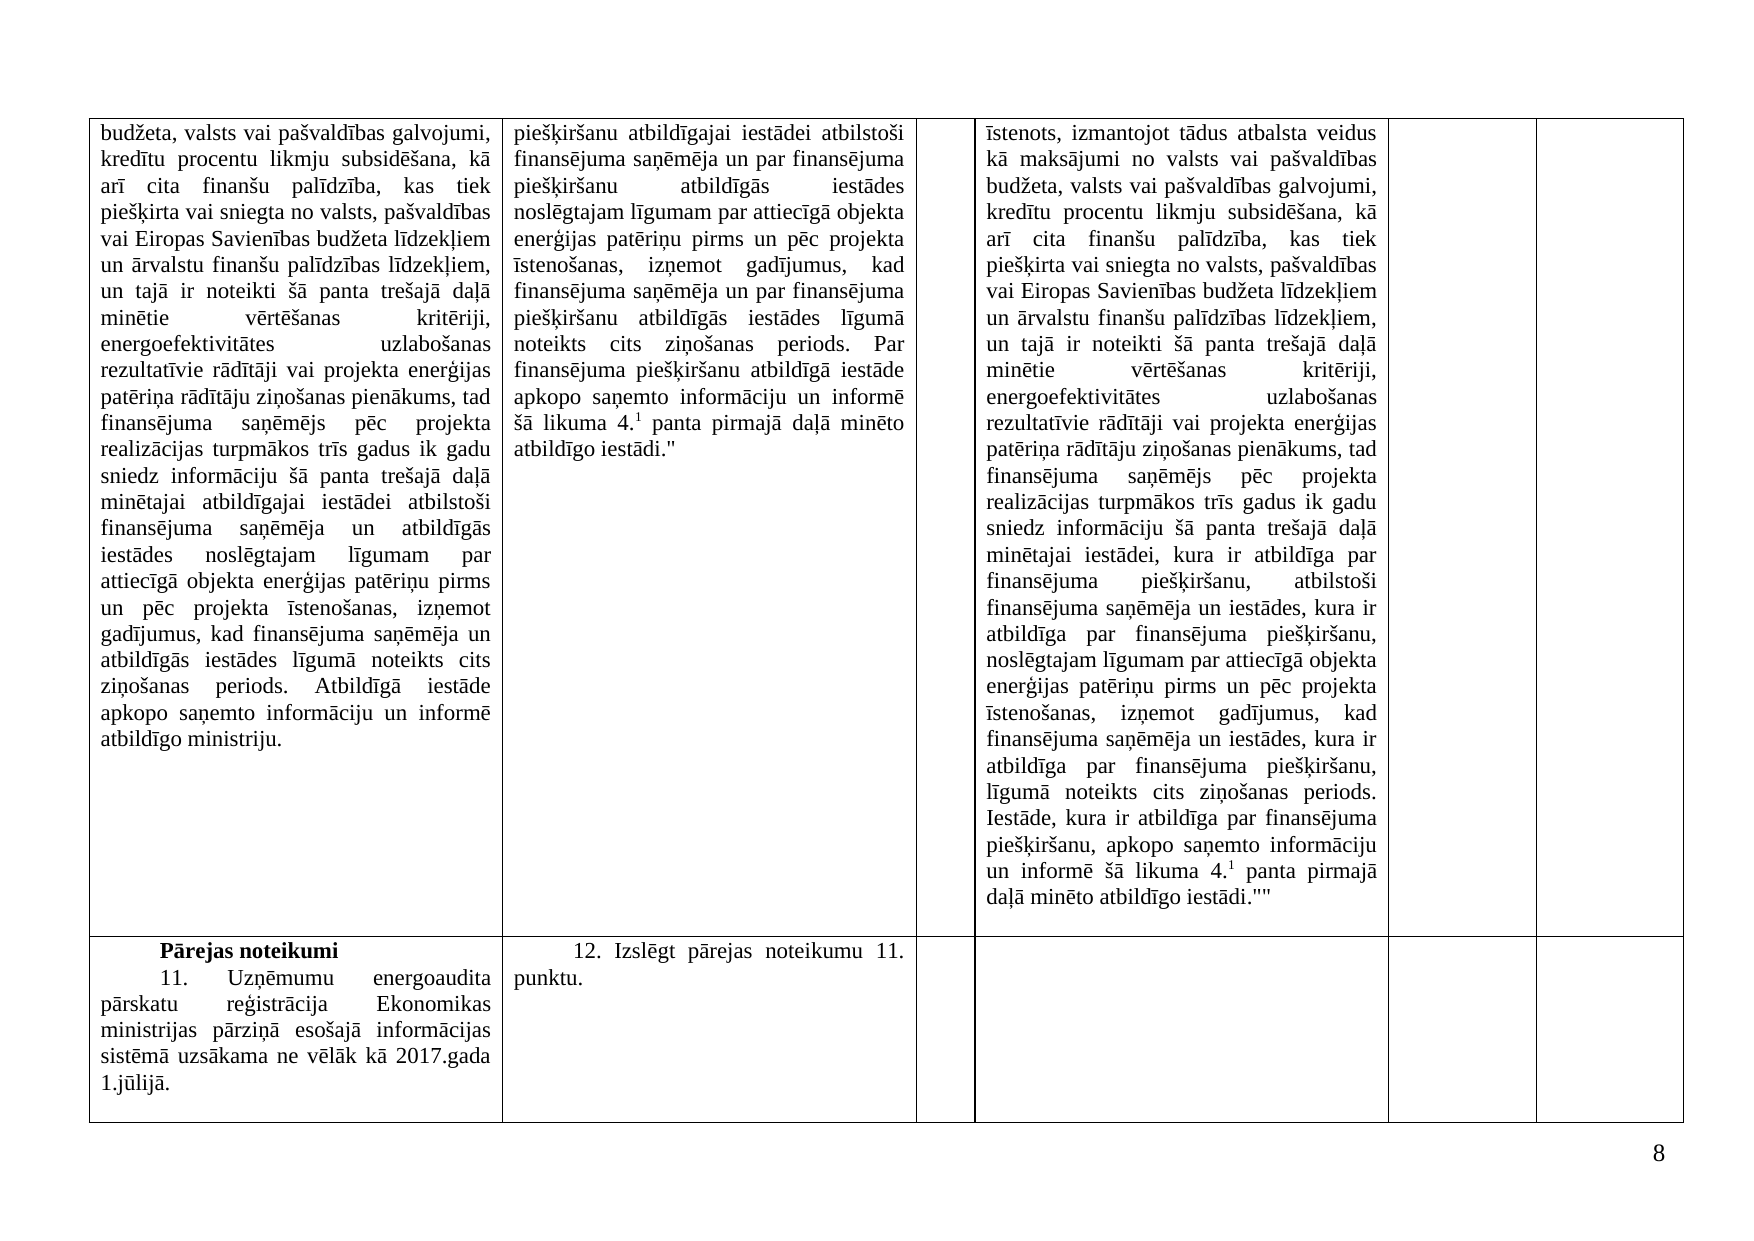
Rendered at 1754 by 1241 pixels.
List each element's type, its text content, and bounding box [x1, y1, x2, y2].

table_cell [1537, 119, 1683, 936]
table_cell 12. Izslēgt pārejas noteikumu 11. punktu. [503, 937, 916, 1122]
table_cell [917, 937, 974, 1122]
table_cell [976, 119, 1388, 936]
table_cell Pārejas noteikumi 11. Uzņēmumu energoaudita pārskatu reģistrācija Ekonomikas ministrijas pārziņā esošajā informācijas sistēmā uzsākama ne vēlāk kā 2017.gada 1.jūlijā. [90, 937, 502, 1122]
table_cell [1389, 937, 1536, 1122]
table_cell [90, 119, 502, 936]
table_cell 4 [917, 119, 974, 936]
table_cell [976, 937, 1388, 1122]
table_cell [1537, 937, 1683, 1122]
table_cell [1389, 119, 1536, 936]
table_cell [503, 119, 916, 936]
